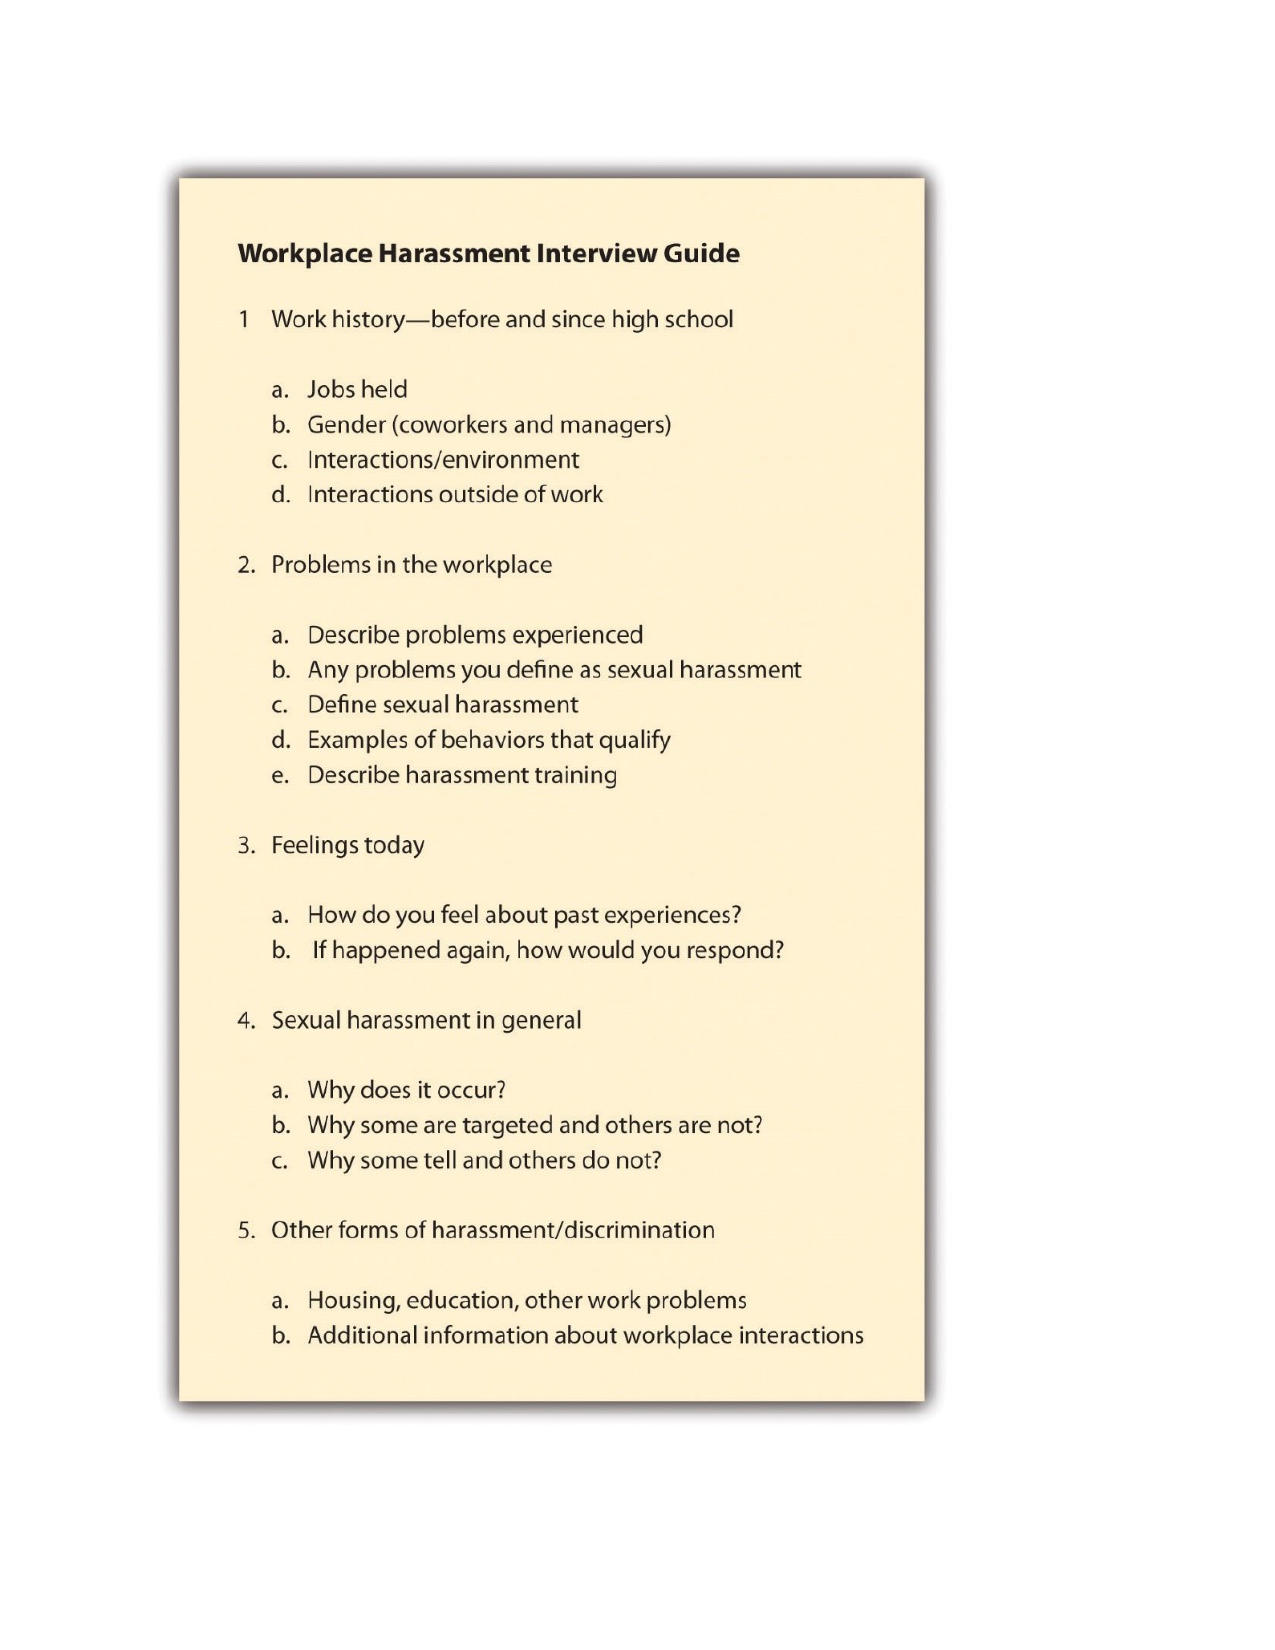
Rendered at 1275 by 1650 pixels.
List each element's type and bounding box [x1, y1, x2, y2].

picture [150, 150, 953, 1430]
